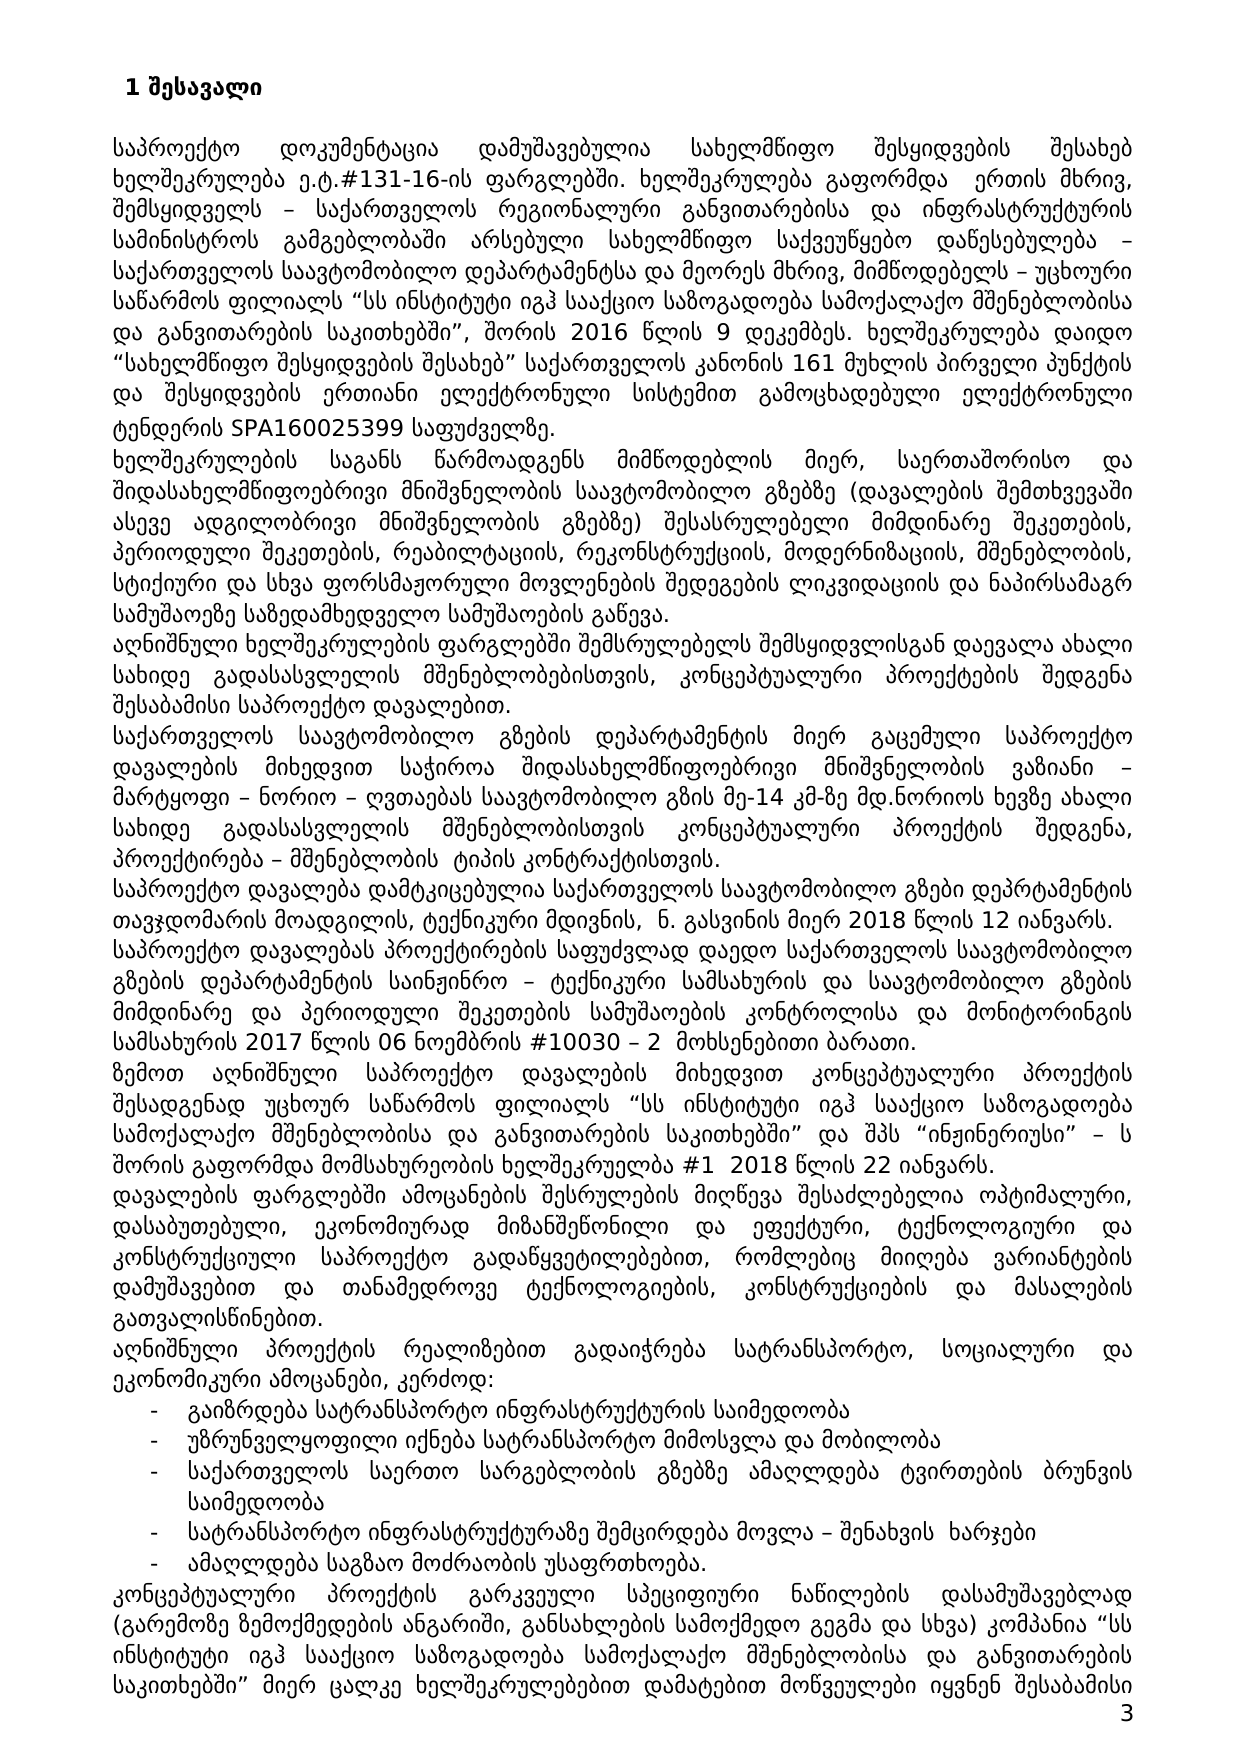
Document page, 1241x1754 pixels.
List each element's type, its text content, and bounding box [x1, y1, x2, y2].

list საქართველოს საერთო სარგებლობის გზებზე ამაღლდება ტვირთების ბრუნვის საიმედოობა [150, 1458, 1134, 1516]
text საპროექტო დავალებას პროექტირების საფუძვლად დაედო საქართველოს საავტომობილო გზების დეპარტამენტის საინჟინრო – ტექნიკური სამსახურის და საავტომობილო გზების მიმდინარე და პერიოდული შეკეთების სამუშაოების კონტროლისა და მონიტორინგის სამსახურის 2017 წლის 06 ნოემბრის #10030 – 2 მოხსენებითი ბარათი. [112, 938, 1134, 1056]
text ზემოთ აღნიშნული საპროექტო დავალების მიხედვით კონცეპტუალური პროექტის შესადგენად უცხოურ საწარმოს ფილიალს “სს ინსტიტუტი იგჰ სააქციო საზოგადოება სამოქალაქო მშენებლობისა და განვითარების საკითხებში” და შპს “ინჟინერიუსი” – ს შორის გაფორმდა მომსახურეობის ხელშეკრუელბა #1 2018 წლის 22 იანვარს. [112, 1060, 1134, 1179]
text დავალების ფარგლებში ამოცანების შესრულების მიღწევა შესაძლებელია ოპტიმალური, დასაბუთებული, ეკონომიურად მიზანშეწონილი და ეფექტური, ტექნოლოგიური და კონსტრუქციული საპროექტო გადაწყვეტილებებით, რომლებიც მიიღება ვარიანტების დამუშავებით და თანამედროვე ტექნოლოგიების, კონსტრუქციების და მასალების გათვალისწინებით. [112, 1183, 1134, 1332]
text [112, 1581, 1134, 1699]
text ხელშეკრულების საგანს წარმოადგენს მიმწოდებლის მიერ, საერთაშორისო და შიდასახელმწიფოებრივი მნიშვნელობის საავტომობილო გზებზე (დავალების შემთხვევაში ასევე ადგილობრივი მნიშვნელობის გზებზე) შესასრულებელი მიმდინარე შეკეთების, პერიოდული შეკეთების, რეაბილტაციის, რეკონსტრუქციის, მოდერნიზაციის, მშენებლობის, სტიქიური და სხვა ფორსმაჟორული მოვლენების შედეგების ლიკვიდაციის და ნაპირსამაგრ სამუშაოეზე საზედამხედველო სამუშაოების გაწევა. [112, 448, 1134, 627]
text საპროექტო დავალება დამტკიცებულია საქართველოს საავტომობილო გზები დეპრტამენტის თავჯდომარის მოადგილის, ტექნიკური მდივნის, ნ. გასვინის მიერ 2018 წლის 12 იანვარს. [112, 876, 1134, 934]
list უზრუნველყოფილი იქნება სატრანსპორტო მიმოსვლა და მობილობა [150, 1428, 1134, 1454]
list ამაღლდება საგზაო მოძრაობის უსაფრთხოება. [150, 1550, 1134, 1577]
list გაიზრდება სატრანსპორტო ინფრასტრუქტურის საიმედოობა [150, 1397, 1134, 1424]
text საქართველოს საავტომობილო გზების დეპარტამენტის მიერ გაცემული საპროექტო დავალების მიხედვით საჭიროა შიდასახელმწიფოებრივი მნიშვნელობის ვაზიანი – მარტყოფი – ნორიო – ღვთაებას საავტომობილო გზის მე-14 კმ-ზე მდ.ნორიოს ხევზე ახალი სახიდე გადასასვლელის მშენებლობისთვის კონცეპტუალური პროექტის შედგენა, პროექტირება – მშენებლობის ტიპის კონტრაქტისთვის. [112, 723, 1134, 872]
text აღნიშნული ხელშეკრულების ფარგლებში შემსრულებელს შემსყიდვლისგან დაევალა ახალი სახიდე გადასასვლელის მშენებლობებისთვის, კონცეპტუალური პროექტების შედგენა შესაბამისი საპროექტო დავალებით. [112, 631, 1134, 719]
list სატრანსპორტო ინფრასტრუქტურაზე შემცირდება მოვლა – შენახვის ხარჯები [150, 1519, 1134, 1546]
text აღნიშნული პროექტის რეალიზებით გადაიჭრება სატრანსპორტო, სოციალური და ეკონომიკური ამოცანები, კერძოდ: [112, 1336, 1134, 1393]
text საპროექტო დოკუმენტაცია დამუშავებულია სახელმწიფო შესყიდვების შესახებ ხელშეკრულება ე.ტ.#131-16-ის ფარგლებში. ხელშეკრულება გაფორმდა ერთის მხრივ, შემსყიდველს – საქართველოს რეგიონალური განვითარებისა და ინფრასტრუქტურის სამინისტროს გამგებლობაში არსებული სახელმწიფო საქვეუწყებო დაწესებულება – საქართველოს საავტომობილო დეპარტამენტსა და მეორეს მხრივ, მიმწოდებელს – უცხოური საწარმოს ფილიალს “სს ინსტიტუტი იგჰ სააქციო საზოგადოება სამოქალაქო მშენებლობისა და განვითარების საკითხებში”, შორის 2016 წლის 9 დეკემბეს. ხელშეკრულება დაიდო “სახელმწიფო შესყიდვების შესახებ” საქართველოს კანონის 161 მუხლის პირველი პუნქტის და შესყიდვების ერთიანი ელექტრონული სისტემით გამოცხადებული ელექტრონული ტენდერის SPA160025399 საფუძველზე. [112, 135, 1134, 443]
subtitle 1 შესავალი [124, 74, 1134, 101]
